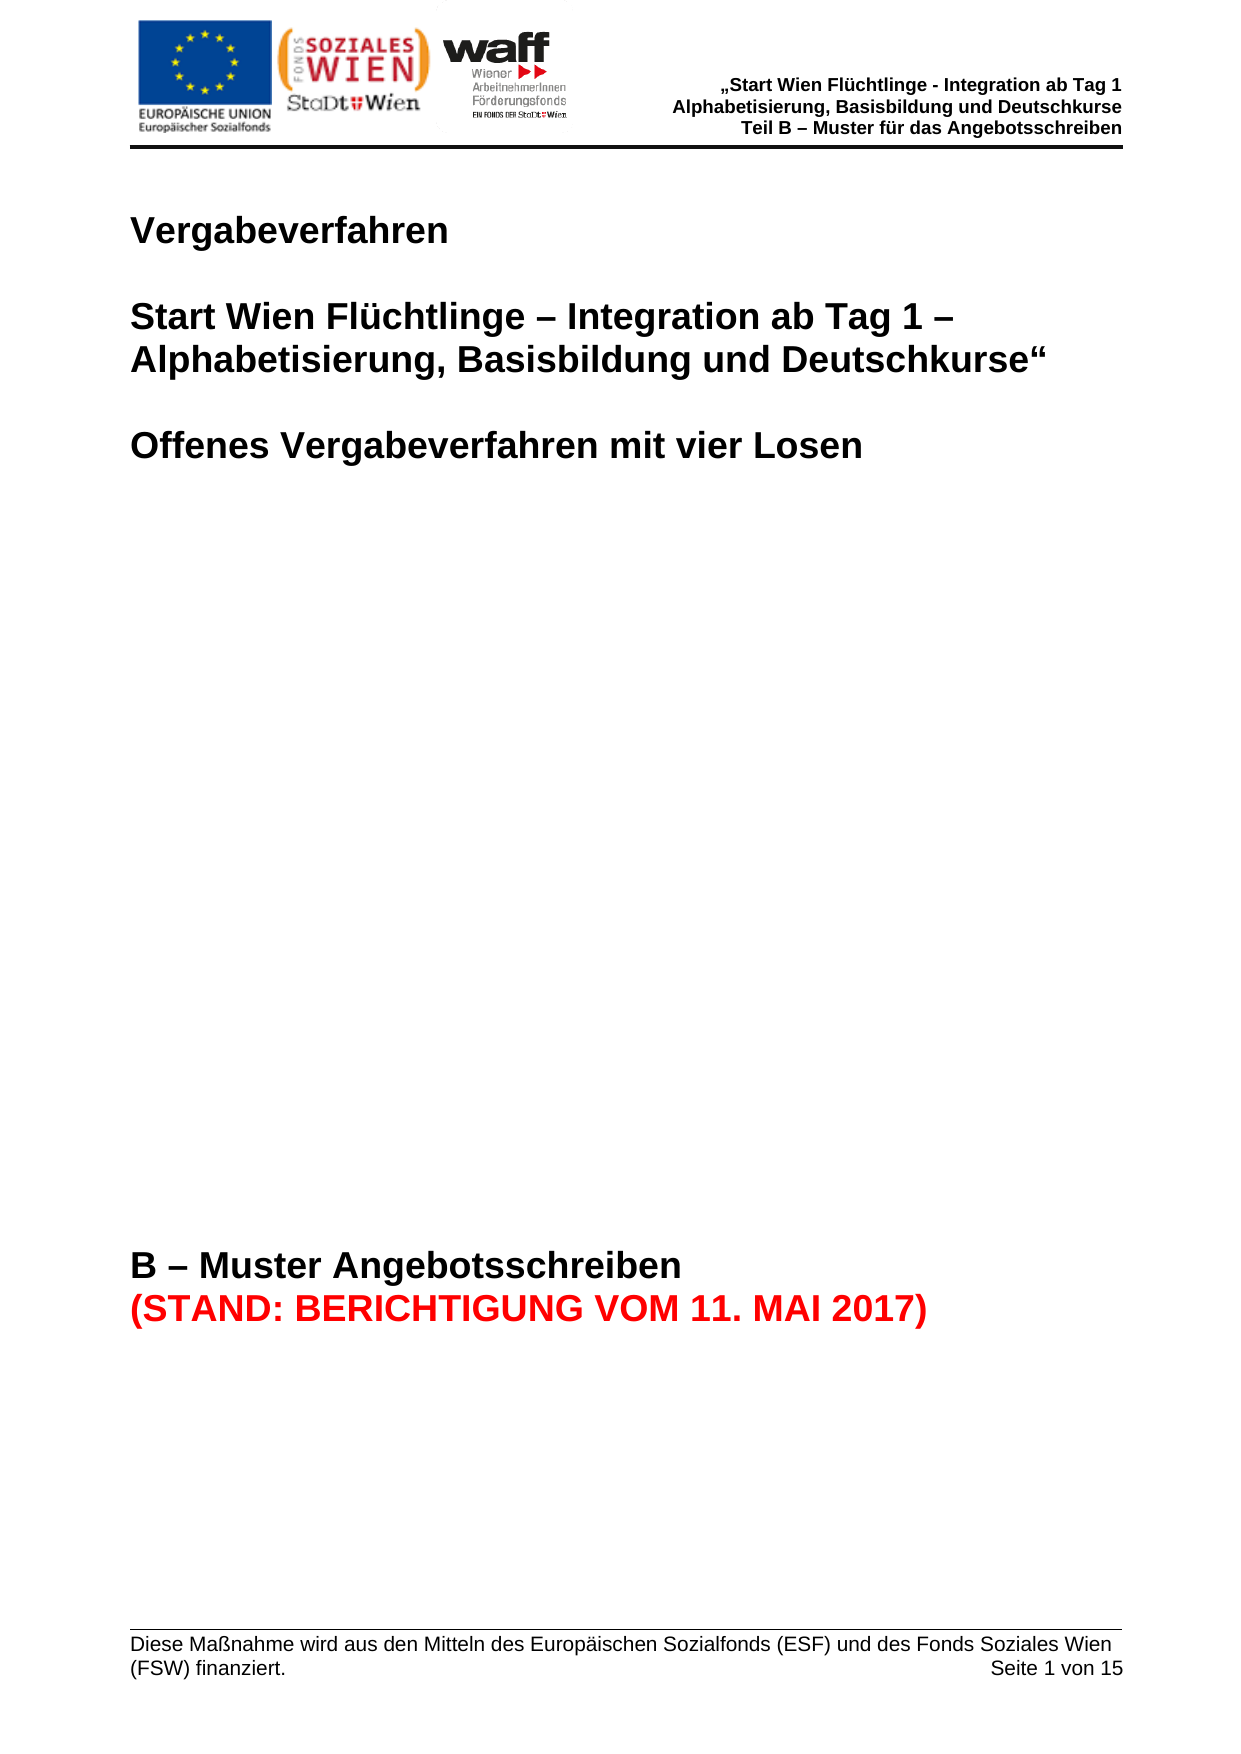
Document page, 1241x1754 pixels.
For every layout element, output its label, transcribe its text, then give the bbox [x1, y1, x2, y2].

text B – Muster Angebotsschreiben [130, 1243, 1122, 1286]
text Start Wien Flüchtlinge – Integration ab Tag 1 – [130, 294, 1122, 337]
text (STAND: BERICHTIGUNG VOM 11. MAI 2017) [130, 1286, 1122, 1329]
text Vergabeverfahren [130, 208, 1122, 251]
text Offenes Vergabeverfahren mit vier Losen [130, 424, 1122, 467]
text Alphabetisierung, Basisbildung und Deutschkurse“ [130, 337, 1122, 381]
picture [138, 0, 573, 133]
